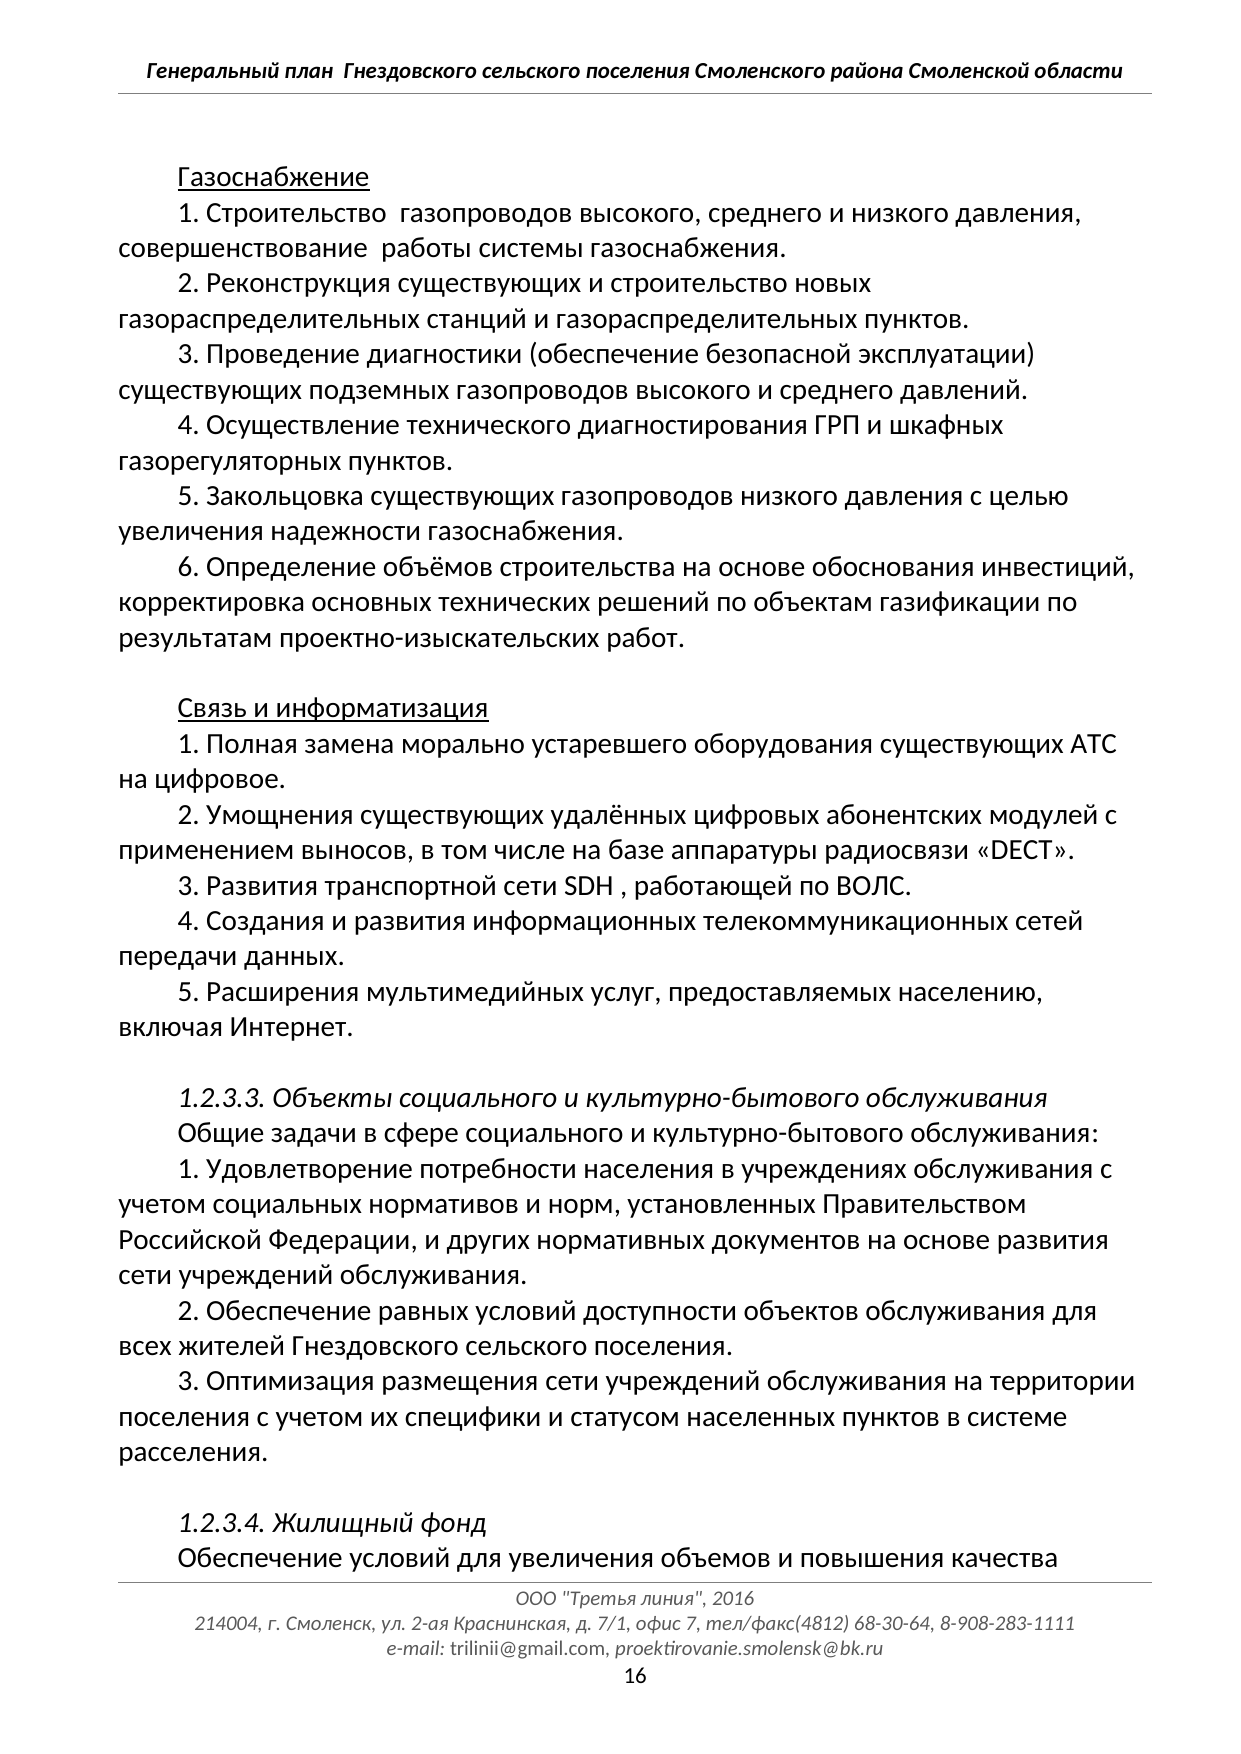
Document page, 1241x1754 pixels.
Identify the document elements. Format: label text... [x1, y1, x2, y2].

text 6. Определение объёмов строительства на основе обоснования инвестиций, корректировка основных технических решений по объектам газификации по результатам проектно-изыскательских работ. [118, 548, 1152, 654]
text 3. Оптимизация размещения сети учреждений обслуживания на территории поселения с учетом их специфики и статусом населенных пунктов в системе расселения. [118, 1362, 1152, 1469]
text 1. Строительство газопроводов высокого, среднего и низкого давления, совершенствование работы системы газоснабжения. [118, 194, 1152, 264]
text 1. Удовлетворение потребности населения в учреждениях обслуживания с учетом социальных нормативов и норм, установленных Правительством Российской Федерации, и других нормативных документов на основе развития сети учреждений обслуживания. [118, 1150, 1152, 1292]
text 1.2.3.3. Объекты социального и культурно-бытового обслуживания [118, 1079, 1152, 1114]
text 4. Создания и развития информационных телекоммуникационных сетей передачи данных. [118, 902, 1152, 973]
text 3. Проведение диагностики (обеспечение безопасной эксплуатации) существующих подземных газопроводов высокого и среднего давлений. [118, 335, 1152, 406]
text 5. Закольцовка существующих газопроводов низкого давления с целью увеличения надежности газоснабжения. [118, 477, 1152, 548]
text 5. Расширения мультимедийных услуг, предоставляемых населению, включая Интернет. [118, 973, 1152, 1044]
text 2. Умощнения существующих удалённых цифровых абонентских модулей с применением выносов, в том числе на базе аппаратуры радиосвязи «DECT». [118, 796, 1152, 867]
text Общие задачи в сфере социального и культурно-бытового обслуживания: [118, 1114, 1152, 1150]
text Связь и информатизация [118, 689, 1152, 725]
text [118, 1539, 1152, 1575]
text 1.2.3.4. Жилищный фонд [118, 1504, 1152, 1539]
text 4. Осуществление технического диагностирования ГРП и шкафных газорегуляторных пунктов. [118, 406, 1152, 477]
text Газоснабжение [118, 158, 1152, 194]
text 1. Полная замена морально устаревшего оборудования существующих АТС на цифровое. [118, 725, 1152, 796]
text 2. Обеспечение равных условий доступности объектов обслуживания для всех жителей Гнездовского сельского поселения. [118, 1292, 1152, 1362]
text 3. Развития транспортной сети SDH , работающей по ВОЛС. [118, 867, 1152, 902]
text 2. Реконструкция существующих и строительство новых газораспределительных станций и газораспределительных пунктов. [118, 264, 1152, 335]
